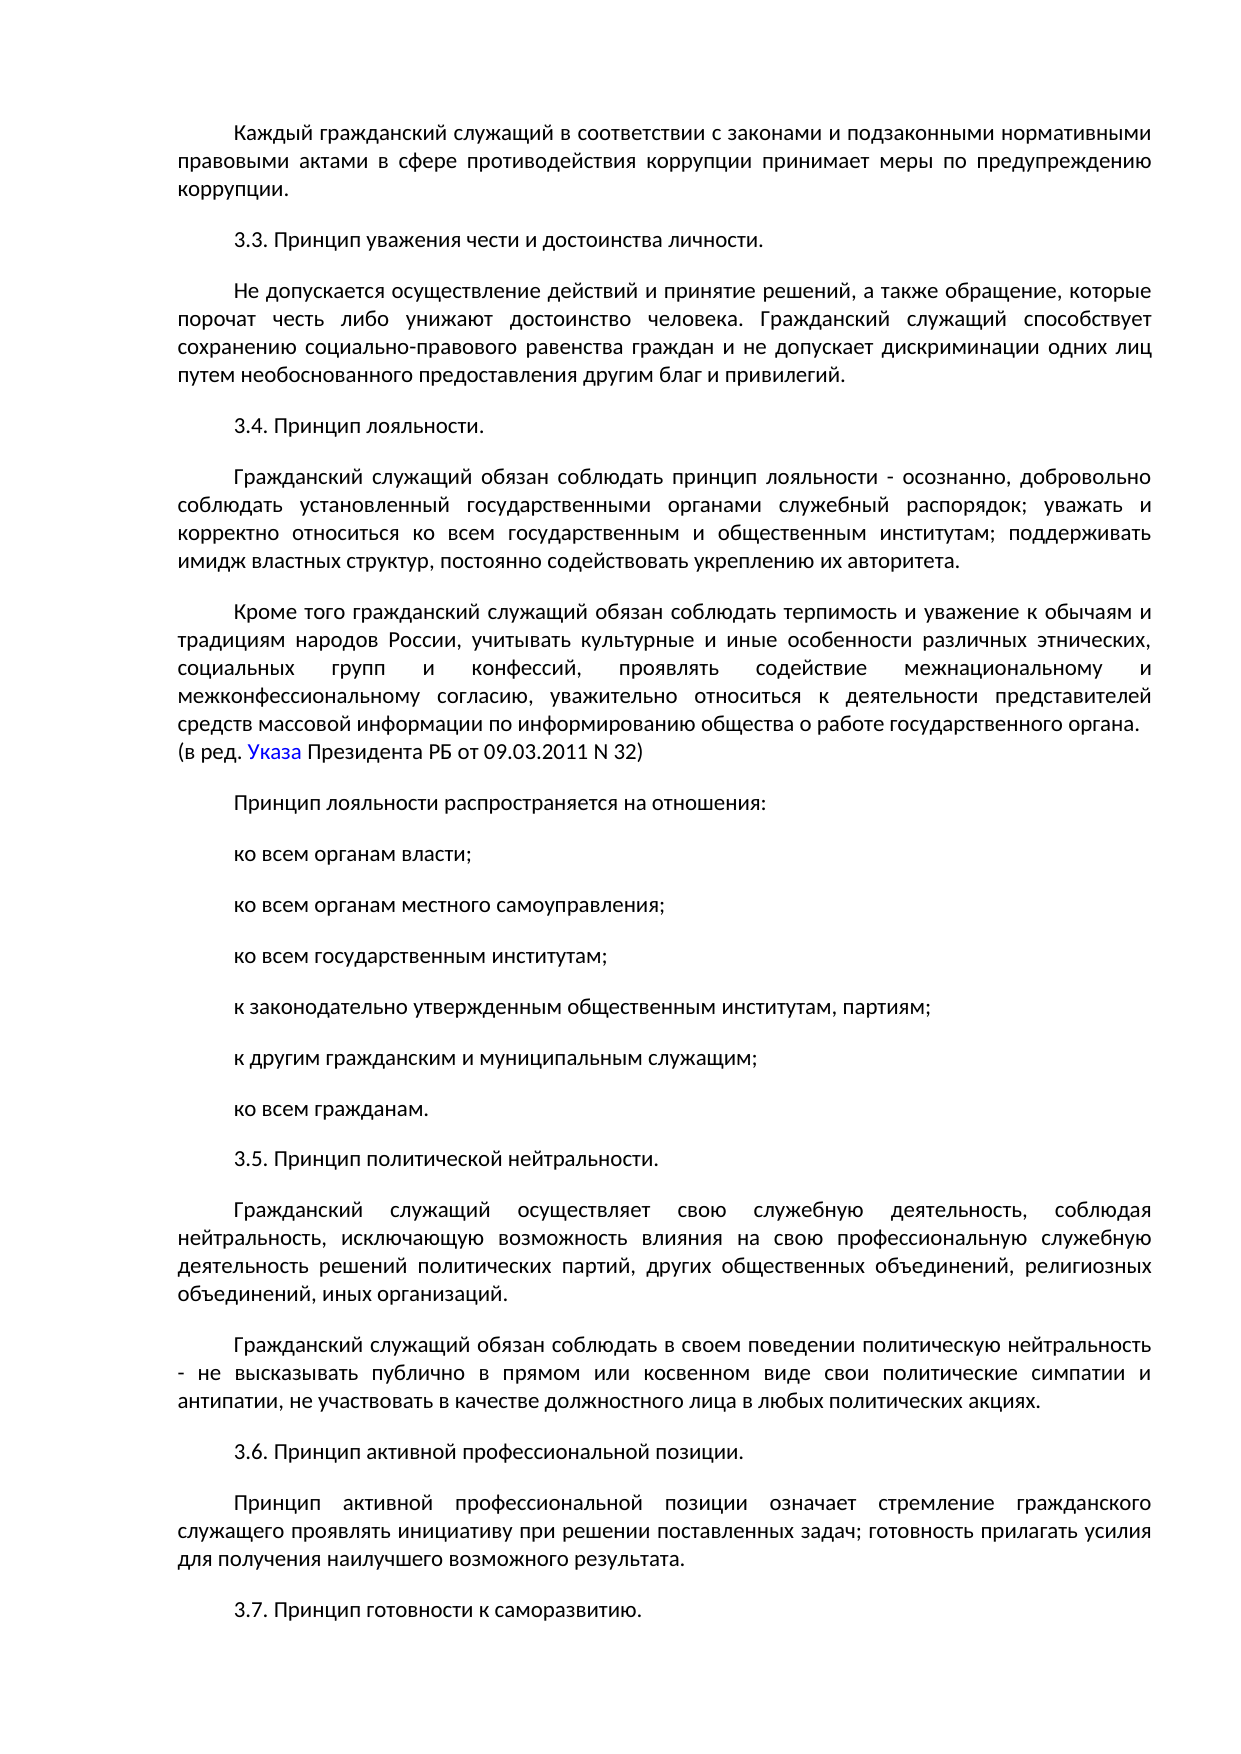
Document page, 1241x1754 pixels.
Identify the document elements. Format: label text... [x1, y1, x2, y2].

text Принцип активной профессиональной позиции означает стремление гражданского служащего проявлять инициативу при решении поставленных задач; готовность прилагать усилия для получения наилучшего возможного результата. [177, 1488, 1152, 1572]
text 3.6. Принцип активной профессиональной позиции. [177, 1437, 1152, 1466]
text 3.5. Принцип политической нейтральности. [177, 1144, 1152, 1173]
text Каждый гражданский служащий в соответствии с законами и подзаконными нормативными правовыми актами в сфере противодействия коррупции принимает меры по предупреждению коррупции. [177, 118, 1152, 202]
text 3.3. Принцип уважения чести и достоинства личности. [177, 225, 1152, 253]
text к законодательно утвержденным общественным институтам, партиям; [177, 992, 1152, 1020]
text Принцип лояльности распространяется на отношения: [177, 788, 1152, 816]
text ко всем органам власти; [177, 839, 1152, 867]
text Гражданский служащий осуществляет свою служебную деятельность, соблюдая нейтральность, исключающую возможность влияния на свою профессиональную служебную деятельность решений политических партий, других общественных объединений, религиозных объединений, иных организаций. [177, 1196, 1152, 1308]
text (в ред. Указа Президента РБ от 09.03.2011 N 32) [177, 737, 1152, 765]
text Гражданский служащий обязан соблюдать в своем поведении политическую нейтральность - не высказывать публично в прямом или косвенном виде свои политические симпатии и антипатии, не участвовать в качестве должностного лица в любых политических акциях. [177, 1331, 1152, 1414]
text к другим гражданским и муниципальным служащим; [177, 1043, 1152, 1071]
text ко всем гражданам. [177, 1094, 1152, 1122]
text 3.7. Принцип готовности к саморазвитию. [177, 1595, 1152, 1623]
text Кроме того гражданский служащий обязан соблюдать терпимость и уважение к обычаям и традициям народов России, учитывать культурные и иные особенности различных этнических, социальных групп и конфессий, проявлять содействие межнациональному и межконфессиональному согласию, уважительно относиться к деятельности представителей средств массовой информации по информированию общества о работе государственного органа. [177, 597, 1152, 737]
text Не допускается осуществление действий и принятие решений, а также обращение, которые порочат честь либо унижают достоинство человека. Гражданский служащий способствует сохранению социально-правового равенства граждан и не допускает дискриминации одних лиц путем необоснованного предоставления другим благ и привилегий. [177, 276, 1152, 388]
text ко всем органам местного самоуправления; [177, 890, 1152, 918]
text Гражданский служащий обязан соблюдать принцип лояльности - осознанно, добровольно соблюдать установленный государственными органами служебный распорядок; уважать и корректно относиться ко всем государственным и общественным институтам; поддерживать имидж властных структур, постоянно содействовать укреплению их авторитета. [177, 462, 1152, 574]
text ко всем государственным институтам; [177, 941, 1152, 969]
text 3.4. Принцип лояльности. [177, 411, 1152, 439]
